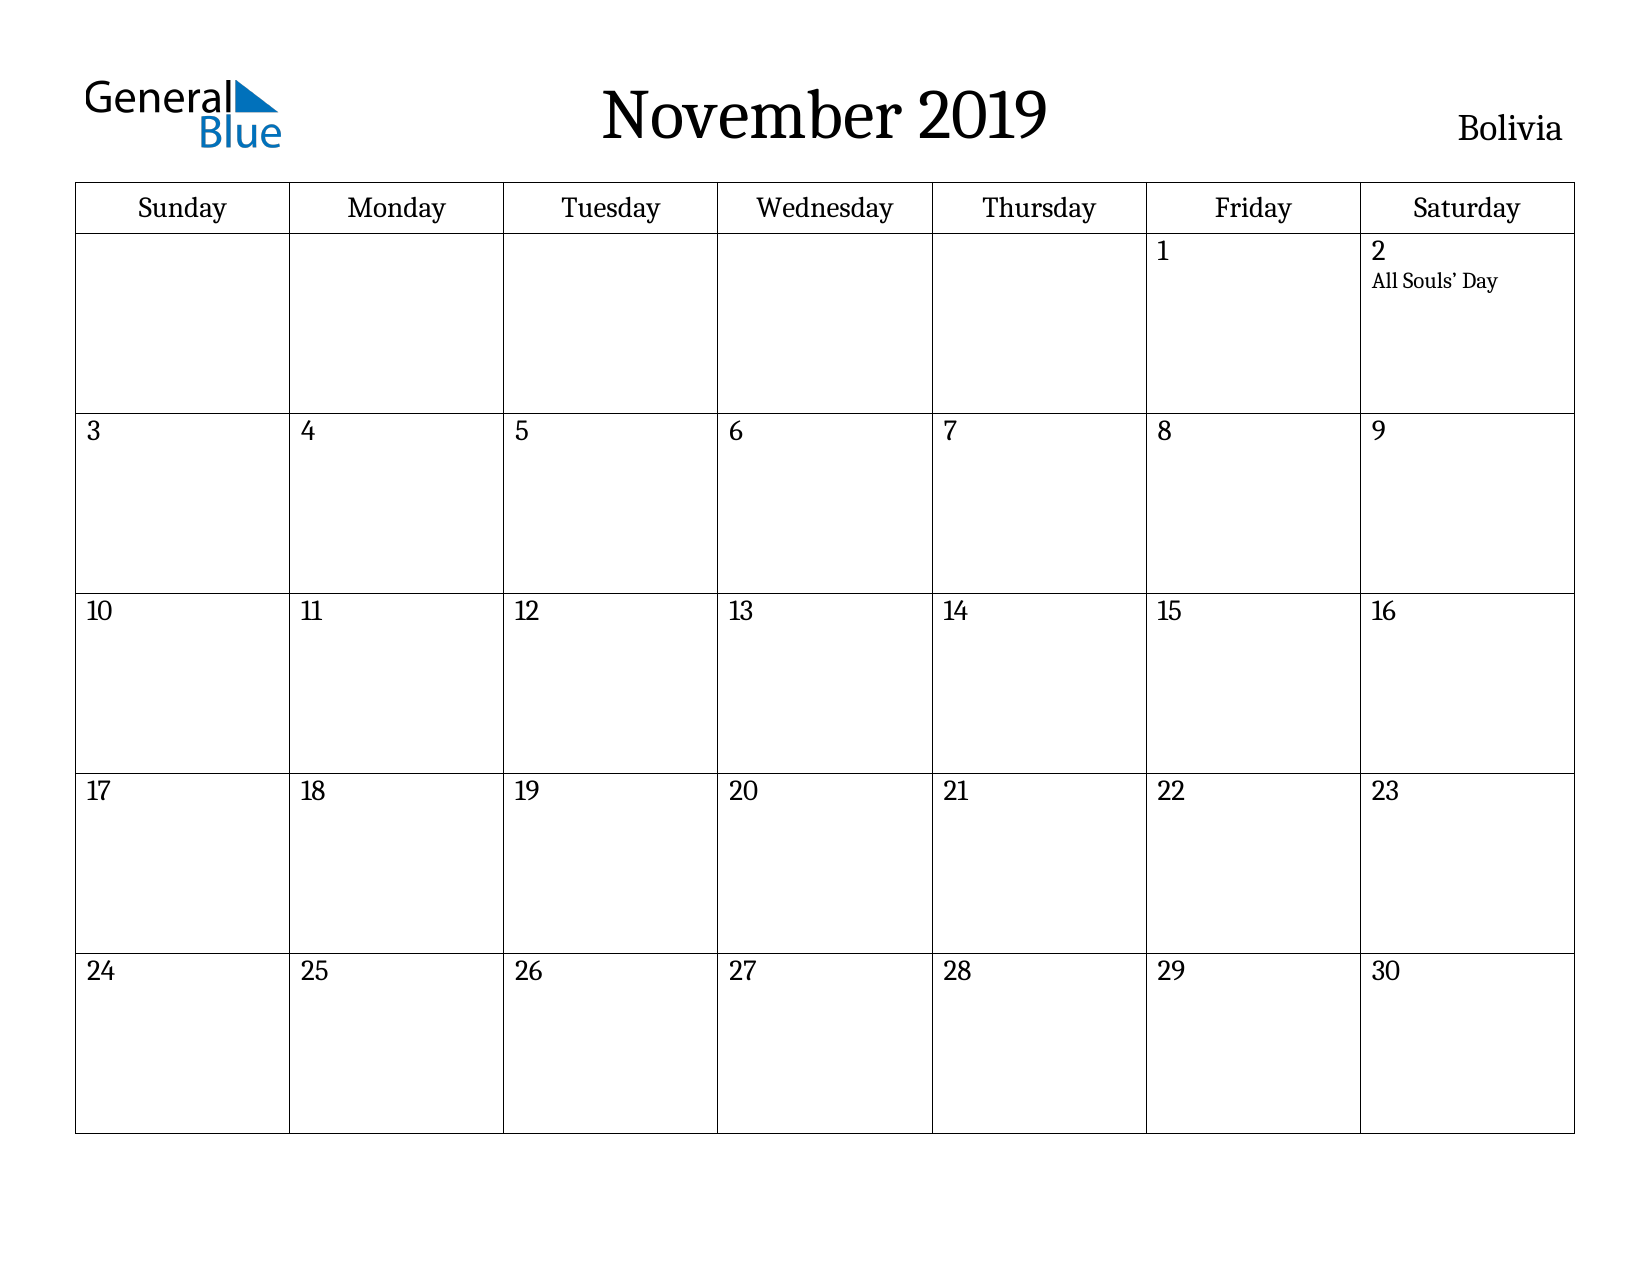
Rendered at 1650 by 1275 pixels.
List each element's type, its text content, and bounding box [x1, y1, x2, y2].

table_cell [76, 808, 289, 953]
table_cell 17 [76, 774, 289, 807]
table_cell [504, 627, 717, 773]
table_cell [290, 267, 503, 413]
table_cell 21 [933, 774, 1146, 807]
table_cell 6 [718, 414, 932, 447]
table_cell Wednesday [718, 183, 932, 233]
table_cell [290, 627, 503, 773]
table_cell 3 [76, 414, 289, 447]
table_cell [718, 267, 932, 413]
table_cell Sunday [76, 183, 289, 233]
table_cell 24 [76, 954, 289, 987]
table_cell [504, 448, 717, 593]
table_cell [1147, 448, 1360, 593]
table_cell [504, 808, 717, 953]
table_cell 11 [290, 594, 503, 627]
table_cell 27 [718, 954, 932, 987]
table_cell 18 [290, 774, 503, 807]
table_header [76, 75, 503, 182]
table_cell [718, 234, 932, 267]
table_cell [290, 988, 503, 1133]
picture [86, 80, 281, 148]
table_cell 22 [1147, 774, 1360, 807]
table_cell [76, 234, 289, 267]
table_header November 2019 [504, 75, 1146, 182]
table_cell [718, 988, 932, 1133]
table_cell [290, 234, 503, 267]
table_cell 20 [718, 774, 932, 807]
table_header Bolivia [1146, 75, 1574, 182]
table_cell 12 [504, 594, 717, 627]
table_cell Saturday [1361, 183, 1574, 233]
table_cell [76, 267, 289, 413]
table_cell [1361, 808, 1574, 953]
table_cell 7 [933, 414, 1146, 447]
table_cell 16 [1361, 594, 1574, 627]
table_cell [504, 267, 717, 413]
table_cell Friday [1147, 183, 1360, 233]
table_cell [718, 627, 932, 773]
table_cell 13 [718, 594, 932, 627]
table_cell [933, 988, 1146, 1133]
table_cell [76, 627, 289, 773]
table_cell [1147, 627, 1360, 773]
table_cell 30 [1361, 954, 1574, 987]
table_cell 4 [290, 414, 503, 447]
table_cell Tuesday [504, 183, 717, 233]
table_cell 29 [1147, 954, 1360, 987]
table_cell [933, 627, 1146, 773]
table_cell [933, 808, 1146, 953]
table_cell [1361, 627, 1574, 773]
table_cell 8 [1147, 414, 1360, 447]
table_cell [933, 448, 1146, 593]
table_cell [1361, 988, 1574, 1133]
table_cell 15 [1147, 594, 1360, 627]
table_cell 5 [504, 414, 717, 447]
table_cell 28 [933, 954, 1146, 987]
table_cell 14 [933, 594, 1146, 627]
table_cell [1147, 988, 1360, 1133]
table_cell [504, 234, 717, 267]
table_cell [1147, 808, 1360, 953]
table_cell 9 [1361, 414, 1574, 447]
table_cell [76, 448, 289, 593]
table_cell [1361, 448, 1574, 593]
table_cell [933, 267, 1146, 413]
table_cell 23 [1361, 774, 1574, 807]
table_cell [290, 808, 503, 953]
table_cell 1 [1147, 234, 1360, 267]
table_cell [1147, 267, 1360, 413]
table_cell [290, 448, 503, 593]
table_cell 25 [290, 954, 503, 987]
table_cell [76, 988, 289, 1133]
table_cell [718, 448, 932, 593]
table_cell 26 [504, 954, 717, 987]
table_cell [933, 234, 1146, 267]
table_cell Thursday [933, 183, 1146, 233]
table_cell [504, 988, 717, 1133]
table_cell [718, 808, 932, 953]
table_cell 10 [76, 594, 289, 627]
table_cell 2 [1361, 234, 1574, 267]
table_cell Monday [290, 183, 503, 233]
table_cell All Souls’ Day [1361, 267, 1574, 413]
table_cell 19 [504, 774, 717, 807]
